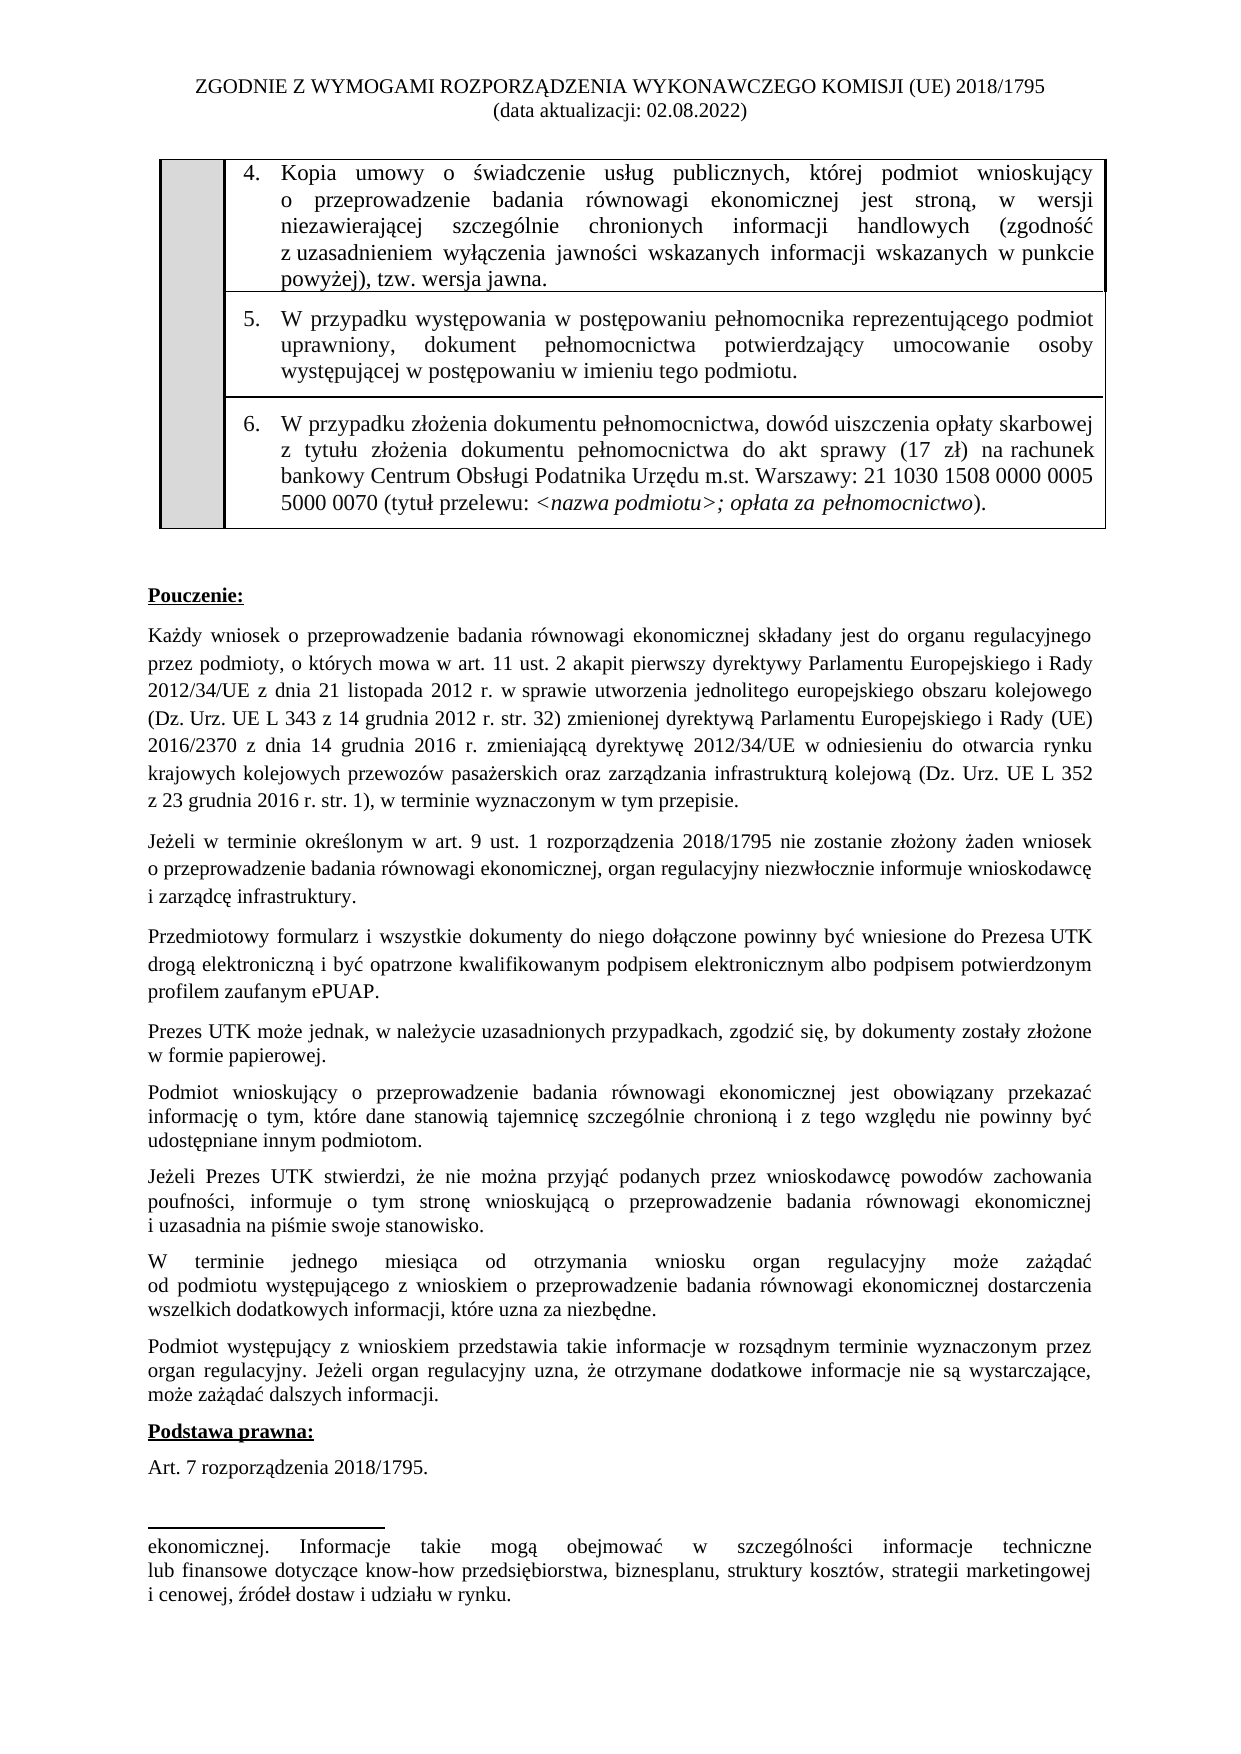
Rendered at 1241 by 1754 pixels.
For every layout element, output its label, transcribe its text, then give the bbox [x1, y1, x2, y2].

text Jeżeli Prezes UTK stwierdzi, że nie można przyjąć podanych przez wnioskodawcę powodów zachowania poufności, informuje o tym stronę wnioskującą o przeprowadzenie badania równowagi ekonomicznej i uzasadnia na piśmie swoje stanowisko. [148, 1164, 1093, 1237]
text Każdy wniosek o przeprowadzenie badania równowagi ekonomicznej składany jest do organu regulacyjnego przez podmioty, o których mowa w art. 11 ust. 2 akapit pierwszy dyrektywy Parlamentu Europejskiego i Rady 2012/34/UE z dnia 21 listopada 2012 r. w sprawie utworzenia jednolitego europejskiego obszaru kolejowego (Dz. Urz. UE L 343 z 14 grudnia 2012 r. str. 32) zmienionej dyrektywą Parlamentu Europejskiego i Rady (UE) 2016/2370 z dnia 14 grudnia 2016 r. zmieniającą dyrektywę 2012/34/UE w odniesieniu do otwarcia rynku krajowych kolejowych przewozów pasażerskich oraz zarządzania infrastrukturą kolejową (Dz. Urz. UE L 352 z 23 grudnia 2016 r. str. 1), w terminie wyznaczonym w tym przepisie. [148, 623, 1093, 812]
text Prezes UTK może jednak, w należycie uzasadnionych przypadkach, zgodzić się, by dokumenty zostały złożone w formie papierowej. [148, 1019, 1093, 1067]
table_cell Kopia umowy o świadczenie usług publicznych, której podmiot wnioskujący o przeprowadzenie badania równowagi ekonomicznej jest stroną, w wersji niezawierającej szczególnie chronionych informacji handlowych (zgodność z uzasadnieniem wyłączenia jawności wskazanych informacji wskazanych w punkcie powyżej), tzw. wersja jawna. [226, 160, 1104, 291]
text Przedmiotowy formularz i wszystkie dokumenty do niego dołączone powinny być wniesione do Prezesa UTK drogą elektroniczną i być opatrzone kwalifikowanym podpisem elektronicznym albo podpisem potwierdzonym profilem zaufanym ePUAP. [148, 924, 1093, 1003]
list Podstawa prawna: [148, 1418, 1093, 1443]
text Jeżeli w terminie określonym w art. 9 ust. 1 rozporządzenia 2018/1795 nie zostanie złożony żaden wniosek o przeprowadzenie badania równowagi ekonomicznej, organ regulacyjny niezwłocznie informuje wnioskodawcę i zarządcę infrastruktury. [148, 828, 1093, 908]
table_cell W przypadku złożenia dokumentu pełnomocnictwa, dowód uiszczenia opłaty skarbowej z tytułu złożenia dokumentu pełnomocnictwa do akt sprawy (17 zł) na rachunek bankowy Centrum Obsługi Podatnika Urzędu m.st. Warszawy: 21 1030 1508 0000 0005 5000 0070 (tytuł przelewu: <nazwa podmiotu>; opłata za pełnomocnictwo). [226, 396, 1105, 528]
text Podmiot występujący z wnioskiem przedstawia takie informacje w rozsądnym terminie wyznaczonym przez organ regulacyjny. Jeżeli organ regulacyjny uzna, że otrzymane dodatkowe informacje nie są wystarczające, może zażądać dalszych informacji. [148, 1334, 1093, 1406]
text W terminie jednego miesiąca od otrzymania wniosku organ regulacyjny może zażądać od podmiotu występującego z wnioskiem o przeprowadzenie badania równowagi ekonomicznej dostarczenia wszelkich dodatkowych informacji, które uzna za niezbędne. [148, 1249, 1093, 1321]
text Art. 7 rozporządzenia 2018/1795. [148, 1455, 1093, 1479]
text Podmiot wnioskujący o przeprowadzenie badania równowagi ekonomicznej jest obowiązany przekazać informację o tym, które dane stanowią tajemnicę szczególnie chronioną i z tego względu nie powinny być udostępniane innym podmiotom. [148, 1080, 1093, 1152]
table_cell W przypadku występowania w postępowaniu pełnomocnika reprezentującego podmiot uprawniony, dokument pełnomocnictwa potwierdzający umocowanie osoby występującej w postępowaniu w imieniu tego podmiotu. [226, 291, 1105, 396]
text Pouczenie: [148, 583, 1093, 607]
